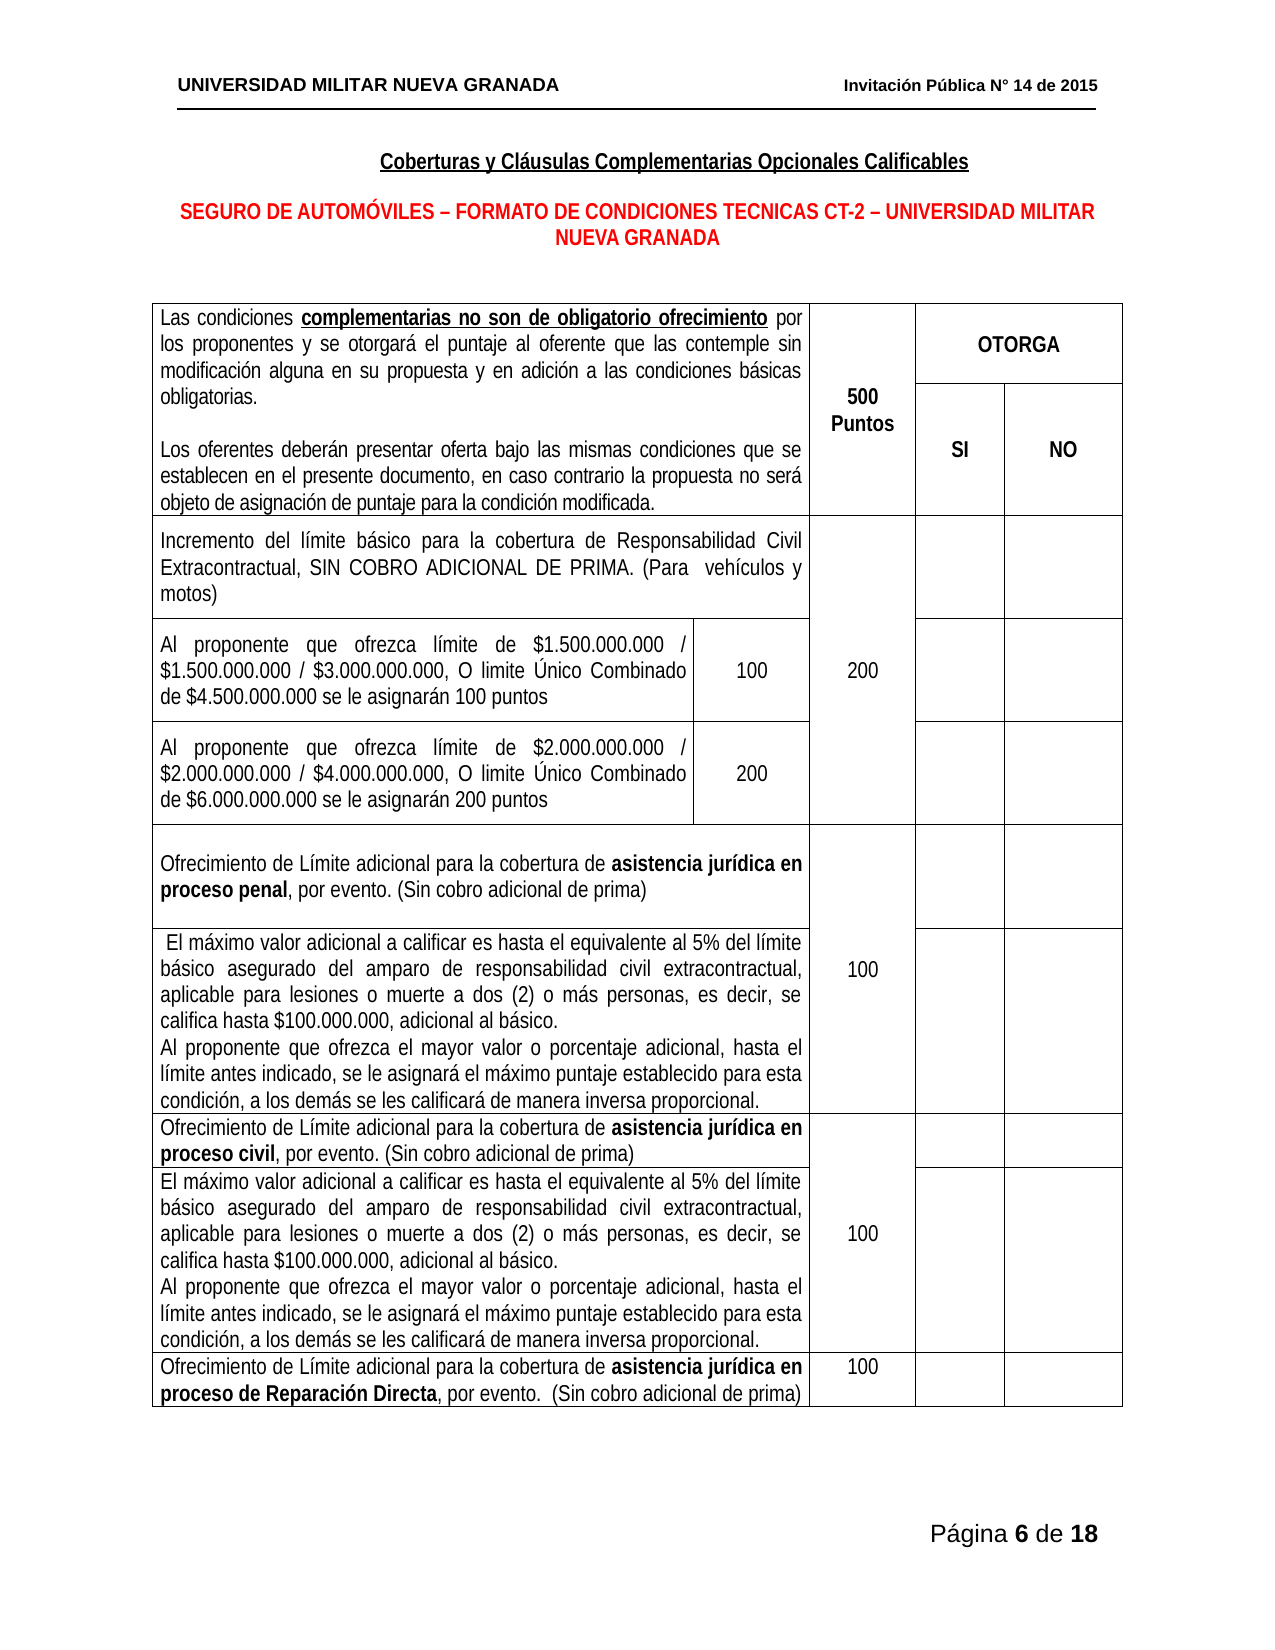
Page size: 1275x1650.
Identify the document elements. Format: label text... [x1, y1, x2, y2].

table_cell Ofrecimiento de Límite adicional para la cobertura de asistencia jurídica en proceso penal, por evento. (Sin cobro adicional de prima) [153, 825, 809, 927]
table_cell 200 [694, 722, 809, 824]
table_cell Ofrecimiento de Límite adicional para la cobertura de asistencia jurídica en proceso civil, por evento. (Sin cobro adicional de prima) [153, 1114, 809, 1167]
table_cell [1005, 1168, 1122, 1352]
table_cell NO [1005, 384, 1122, 515]
table_cell [1005, 722, 1122, 824]
table_cell [916, 1353, 1004, 1406]
table_cell [916, 516, 1004, 618]
table_cell [916, 619, 1004, 721]
table_cell [1005, 516, 1122, 618]
table_cell [916, 1168, 1004, 1352]
table_cell Al proponente que ofrezca límite de $1.500.000.000 / $1.500.000.000 / $3.000.000.000, O limite Único Combinado de $4.500.000.000 se le asignarán 100 puntos [153, 619, 693, 721]
table_cell [1005, 1114, 1122, 1167]
table_cell 100 [810, 825, 915, 1113]
table_header 500 Puntos [810, 304, 915, 515]
table_cell [916, 722, 1004, 824]
table_cell El máximo valor adicional a calificar es hasta el equivalente al 5% del límite básico asegurado del amparo de responsabilidad civil extracontractual, aplicable para lesiones o muerte a dos (2) o más personas, es decir, se califica hasta $100.000.000, adicional al básico. Al proponente que ofrezca el mayor valor o porcentaje adicional, hasta el límite antes indicado, se le asignará el máximo puntaje establecido para esta condición, a los demás se les calificará de manera inversa proporcional. [153, 1168, 809, 1352]
table_cell Ofrecimiento de Límite adicional para la cobertura de asistencia jurídica en proceso de Reparación Directa, por evento. (Sin cobro adicional de prima) [153, 1353, 809, 1406]
text SEGURO DE AUTOMÓVILES – FORMATO DE CONDICIONES TECNICAS CT-2 – UNIVERSIDAD MILITAR NUEVA GRANADA [177, 198, 1098, 250]
text Coberturas y Cláusulas Complementarias Opcionales Calificables [251, 148, 1098, 174]
table_cell [1005, 619, 1122, 721]
table_cell [1005, 929, 1122, 1113]
table_cell [916, 1114, 1004, 1167]
table_cell 100 [810, 1114, 915, 1352]
table_cell 100 [694, 619, 809, 721]
table_cell 100 [810, 1353, 915, 1406]
table_cell [916, 825, 1004, 927]
table_cell [916, 929, 1004, 1113]
table_cell SI [916, 384, 1004, 515]
table_cell Al proponente que ofrezca límite de $2.000.000.000 / $2.000.000.000 / $4.000.000.000, O limite Único Combinado de $6.000.000.000 se le asignarán 200 puntos [153, 722, 693, 824]
table_header OTORGA [916, 304, 1122, 383]
table_cell [1005, 1353, 1122, 1406]
table_header Las condiciones complementarias no son de obligatorio ofrecimiento por los proponentes y se otorgará el puntaje al oferente que las contemple sin modificación alguna en su propuesta y en adición a las condiciones básicas obligatorias. Los oferentes deberán presentar oferta bajo las mismas condiciones que se establecen en el presente documento, en caso contrario la propuesta no será objeto de asignación de puntaje para la condición modificada. [153, 304, 809, 515]
table_cell [1005, 825, 1122, 927]
table_cell El máximo valor adicional a calificar es hasta el equivalente al 5% del límite básico asegurado del amparo de responsabilidad civil extracontractual, aplicable para lesiones o muerte a dos (2) o más personas, es decir, se califica hasta $100.000.000, adicional al básico. Al proponente que ofrezca el mayor valor o porcentaje adicional, hasta el límite antes indicado, se le asignará el máximo puntaje establecido para esta condición, a los demás se les calificará de manera inversa proporcional. [153, 929, 809, 1113]
table_cell 200 [810, 516, 915, 824]
table_cell Incremento del límite básico para la cobertura de Responsabilidad Civil Extracontractual, SIN COBRO ADICIONAL DE PRIMA. (Para vehículos y motos) [153, 516, 809, 618]
